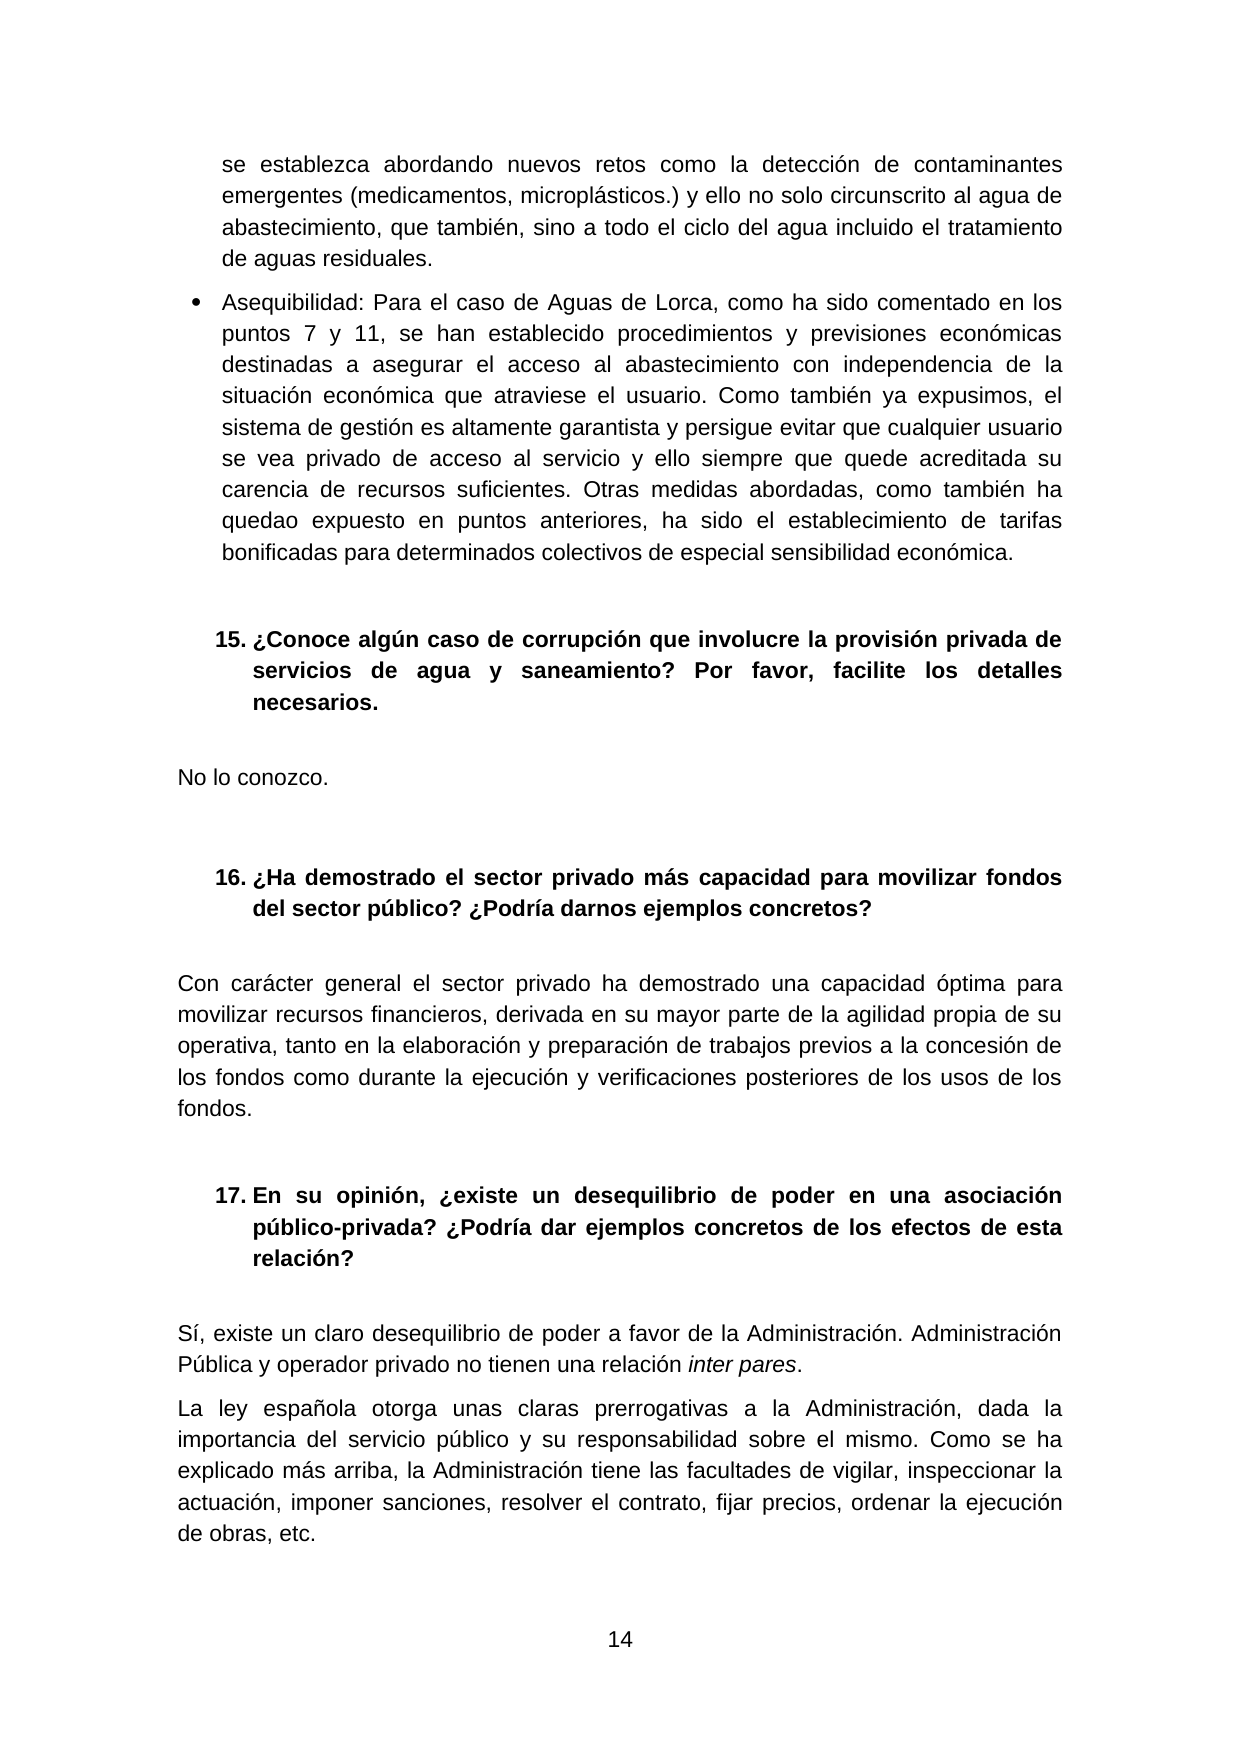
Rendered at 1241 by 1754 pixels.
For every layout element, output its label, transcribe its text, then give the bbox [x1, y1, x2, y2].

text Con carácter general el sector privado ha demostrado una capacidad óptima para movilizar recursos financieros, derivada en su mayor parte de la agilidad propia de su operativa, tanto en la elaboración y preparación de trabajos previos a la concesión de los fondos como durante la ejecución y verificaciones posteriores de los usos de los fondos. [177, 966, 1063, 1123]
list En su opinión, ¿existe un desequilibrio de poder en una asociación público-privada? ¿Podría dar ejemplos concretos de los efectos de esta relación? [215, 1179, 1063, 1273]
list ¿Conoce algún caso de corrupción que involucre la provisión privada de servicios de agua y saneamiento? Por favor, facilite los detalles necesarios. [215, 623, 1063, 716]
list ¿Ha demostrado el sector privado más capacidad para movilizar fondos del sector público? ¿Podría darnos ejemplos concretos? [215, 860, 1063, 923]
text La ley española otorga unas claras prerrogativas a la Administración, dada la importancia del servicio público y su responsabilidad sobre el mismo. Como se ha explicado más arriba, la Administración tiene las facultades de vigilar, inspeccionar la actuación, imponer sanciones, resolver el contrato, fijar precios, ordenar la ejecución de obras, etc. [177, 1391, 1063, 1548]
text No lo conozco. [177, 760, 1063, 791]
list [192, 148, 1063, 273]
text Sí, existe un claro desequilibrio de poder a favor de la Administración. Administración Pública y operador privado no tienen una relación inter pares. [177, 1316, 1063, 1379]
list Asequibilidad: Para el caso de Aguas de Lorca, como ha sido comentado en los puntos 7 y 11, se han establecido procedimientos y previsiones económicas destinadas a asegurar el acceso al abastecimiento con independencia de la situación económica que atraviese el usuario. Como también ya expusimos, el sistema de gestión es altamente garantista y persigue evitar que cualquier usuario se vea privado de acceso al servicio y ello siempre que quede acreditada su carencia de recursos suficientes. Otras medidas abordadas, como también ha quedao expuesto en puntos anteriores, ha sido el establecimiento de tarifas bonificadas para determinados colectivos de especial sensibilidad económica. [192, 285, 1063, 566]
